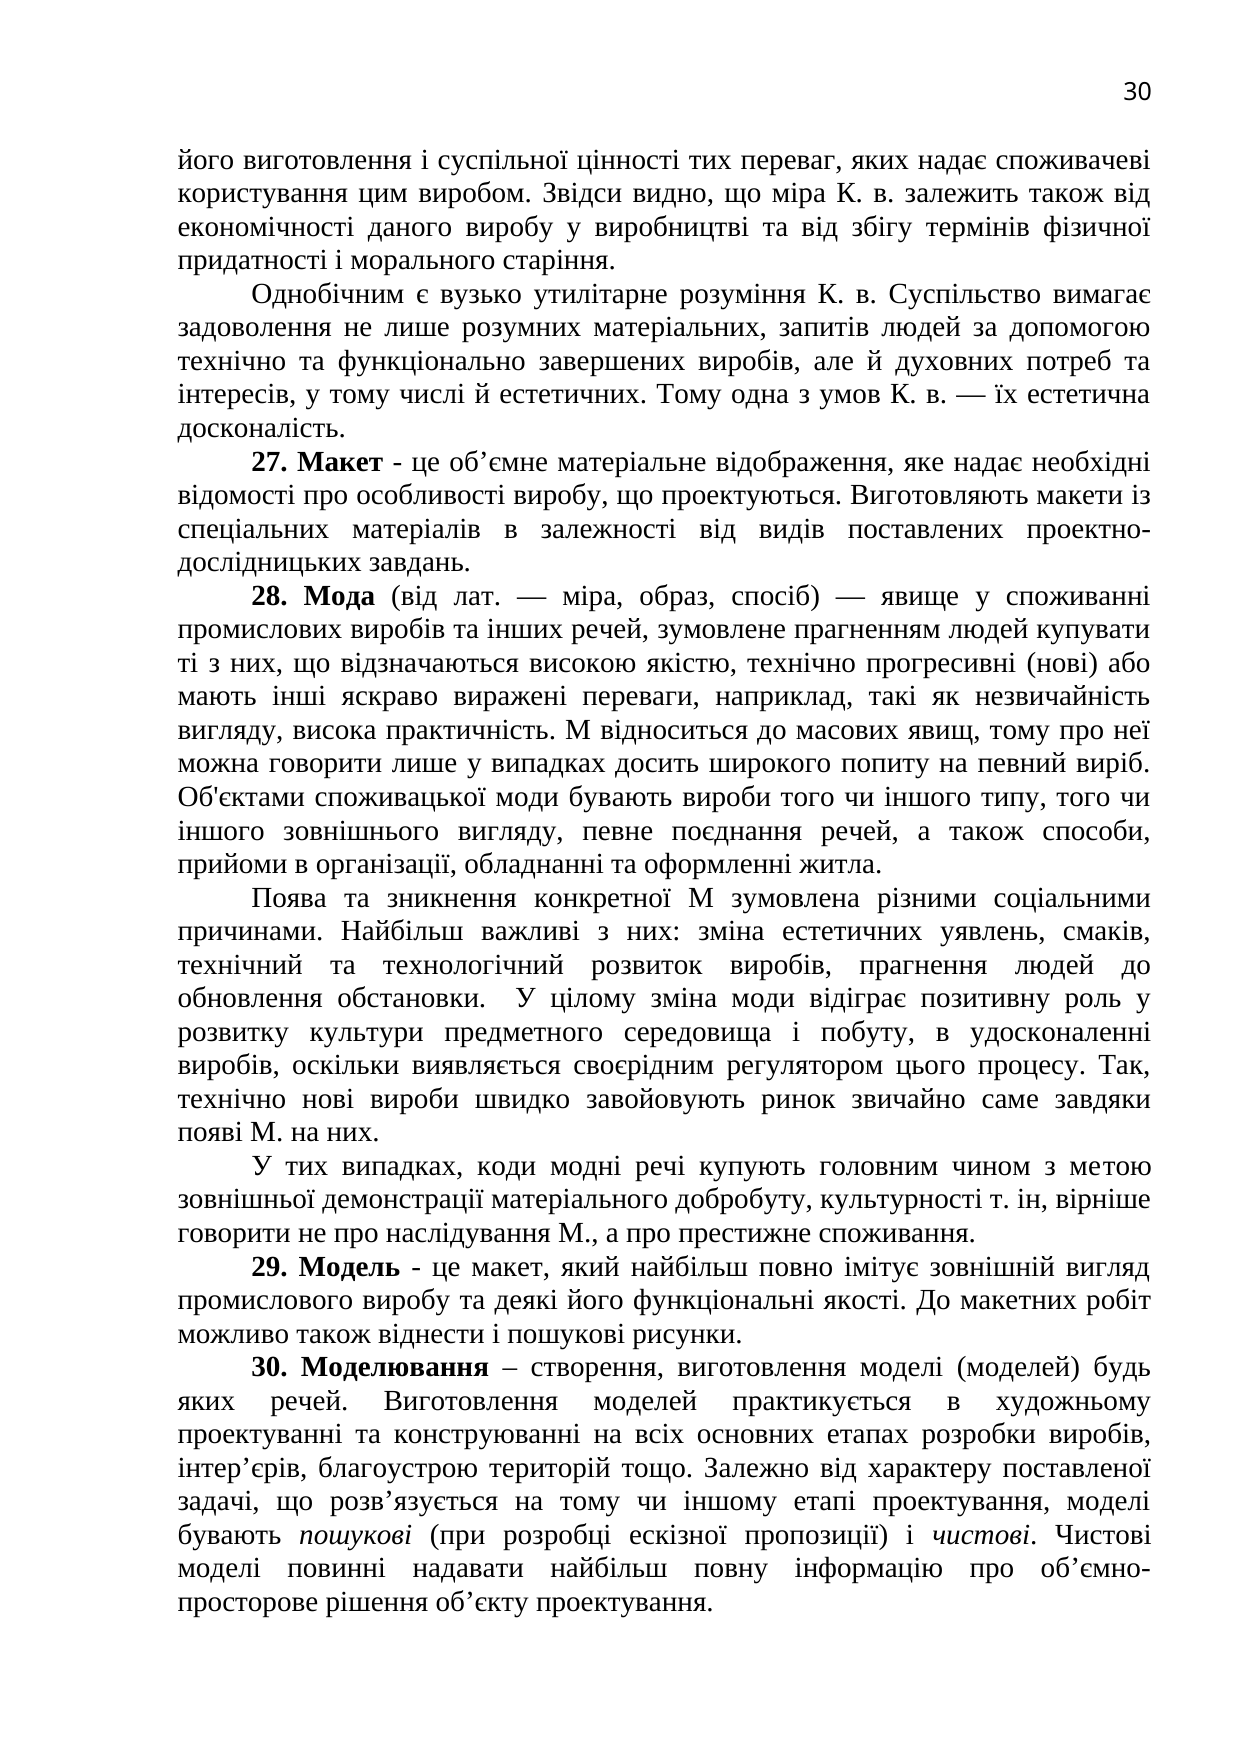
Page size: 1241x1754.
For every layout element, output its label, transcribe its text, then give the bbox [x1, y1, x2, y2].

text Однобічним є вузько утилітарне розуміння К. в. Суспільство вимагає задоволення не лише розумних матеріальних, запитів людей за допомогою технічно та функціонально завершених виробів, але й духовних потреб та інтересів, у тому числі й естетичних. Тому одна з умов К. в. — їх естетична досконалість. [177, 276, 1152, 444]
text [177, 142, 1152, 276]
text У тих випадках, коди модні речі купують головним чином з метою зовнішньої демонстрації матеріального добробуту, культурності т. ін, вірніше говорити не про наслідування М., а про престижне споживання. [177, 1148, 1152, 1249]
text 27. Макет - це об’ємне матеріальне відображення, яке надає необхідні відомості про особливості виробу, що проектуються. Виготовляють макети із спеціальних матеріалів в залежності від видів поставлених проектно-дослідницьких завдань. [177, 444, 1152, 578]
text Поява та зникнення конкретної М зумовлена різними соціальними причинами. Найбільш важливі з них: зміна естетичних уявлень, смаків, технічний та технологічний розвиток виробів, прагнення людей до обновлення обстановки. У цілому зміна моди відіграє позитивну роль у розвитку культури предметного середовища і побуту, в удосконаленні виробів, оскільки виявляється своєрідним регулятором цього процесу. Так, технічно нові вироби швидко завойовують ринок звичайно саме завдяки появі М. на них. [177, 880, 1152, 1148]
text 29. Модель - це макет, який найбільш повно імітує зовнішній вигляд промислового виробу та деякі його функціональні якості. До макетних робіт можливо також віднести і пошукові рисунки. [177, 1249, 1152, 1349]
text 28. Мода (від лат. — міра, образ, спосіб) — явище у споживанні промислових виробів та інших речей, зумовлене прагненням людей купувати ті з них, що відзначаються високою якістю, технічно прогресивні (нові) або мають інші яскраво виражені переваги, наприклад, такі як незвичайність вигляду, висока практичність. М відноситься до масових явищ, тому про неї можна говорити лише у випадках досить широкого попиту на певний виріб. Об'єктами споживацької моди бувають вироби того чи іншого типу, того чи іншого зовнішнього вигляду, певне поєднання речей, а також способи, прийоми в організації, обладнанні та оформленні житла. [177, 578, 1152, 880]
text 30. Моделювання – створення, виготовлення моделі (моделей) будь яких речей. Виготовлення моделей практикується в художньому проектуванні та конструюванні на всіх основних етапах розробки виробів, інтер’єрів, благоустрою територій тощо. Залежно від характеру поставленої задачі, що розв’язується на тому чи іншому етапі проектування, моделі бувають пошукові (при розробці ескізної пропозиції) і чистові. Чистові моделі повинні надавати найбільш повну інформацію про об’ємно-просторове рішення об’єкту проектування. [177, 1349, 1152, 1618]
